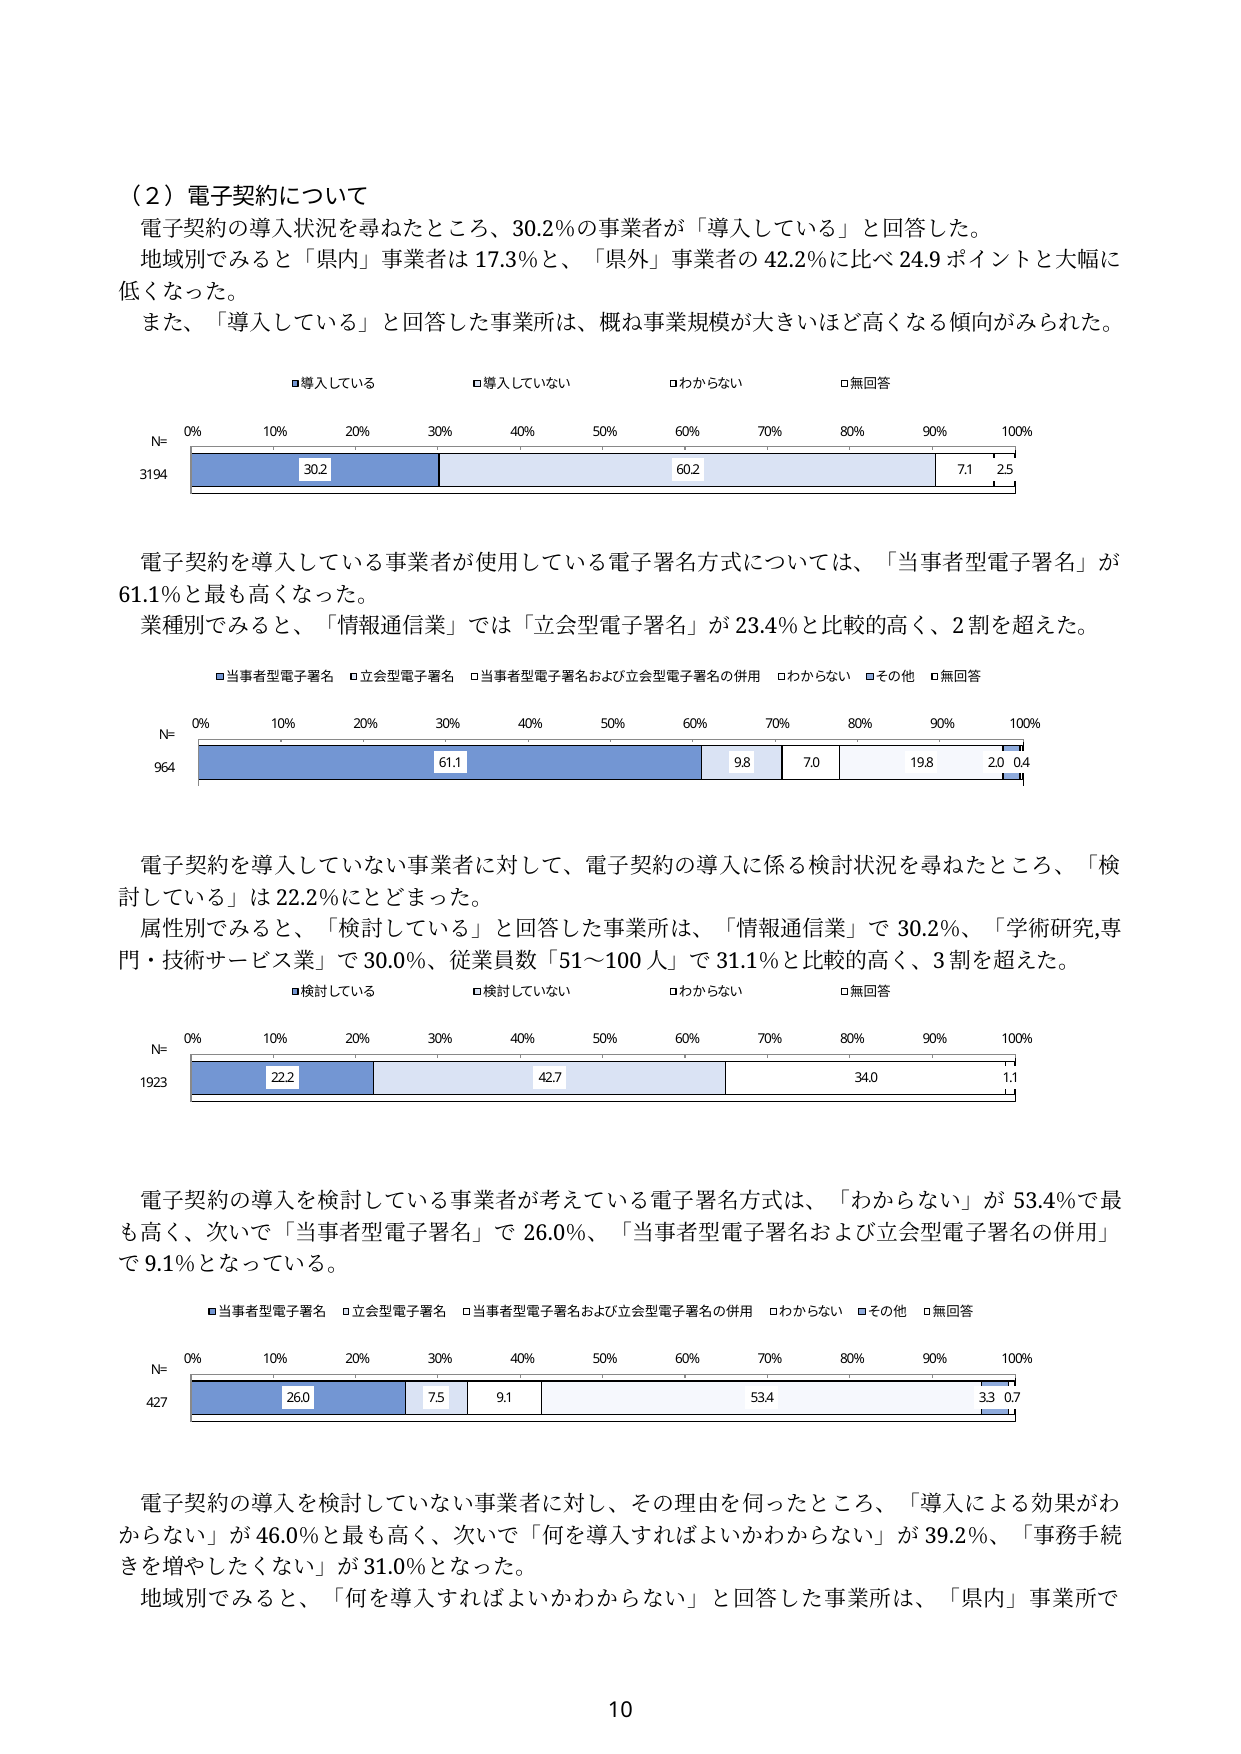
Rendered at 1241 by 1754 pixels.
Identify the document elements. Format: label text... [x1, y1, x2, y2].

text 電子契約の導入状況を尋ねたところ、30.2％の事業者が「導入している」と回答した。 [118, 211, 1122, 242]
text 属性別でみると、「検討している」と回答した事業所は、「情報通信業」で30.2％、「学術研究,専門・技術サービス業」で30.0％、従業員数「51～100人」で31.1％と比較的高く、3割を超えた。 [118, 912, 1122, 975]
text 電子契約の導入を検討している事業者が考えている電子署名方式は、「わからない」が53.4％で最も高く、次いで「当事者型電子署名」で26.0％、「当事者型電子署名および立会型電子署名の併用」で9.1％となっている。 [118, 1183, 1122, 1278]
text 業種別でみると、「情報通信業」では「立会型電子署名」が23.4％と比較的高く、2割を超えた。 [118, 608, 1122, 640]
text 電子契約の導入を検討していない事業者に対し、その理由を伺ったところ、「導入による効果がわからない」が46.0％と最も高く、次いで「何を導入すればよいかわからない」が39.2％、「事務手続きを増やしたくない」が31.0％となった。 [118, 1487, 1122, 1581]
text 地域別でみると「県内」事業者は17.3％と、「県外」事業者の42.2％に比べ24.9ポイントと大幅に低くなった。 [118, 242, 1122, 306]
subtitle （２）電子契約について [118, 178, 1122, 211]
text 電子契約を導入している事業者が使用している電子署名方式については、「当事者型電子署名」が61.1％と最も高くなった。 [118, 546, 1122, 608]
text また、「導入している」と回答した事業所は、概ね事業規模が大きいほど高くなる傾向がみられた。 [118, 306, 1122, 337]
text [118, 1581, 1122, 1613]
text 電子契約を導入していない事業者に対して、電子契約の導入に係る検討状況を尋ねたところ、「検討している」は22.2％にとどまった。 [118, 849, 1122, 912]
